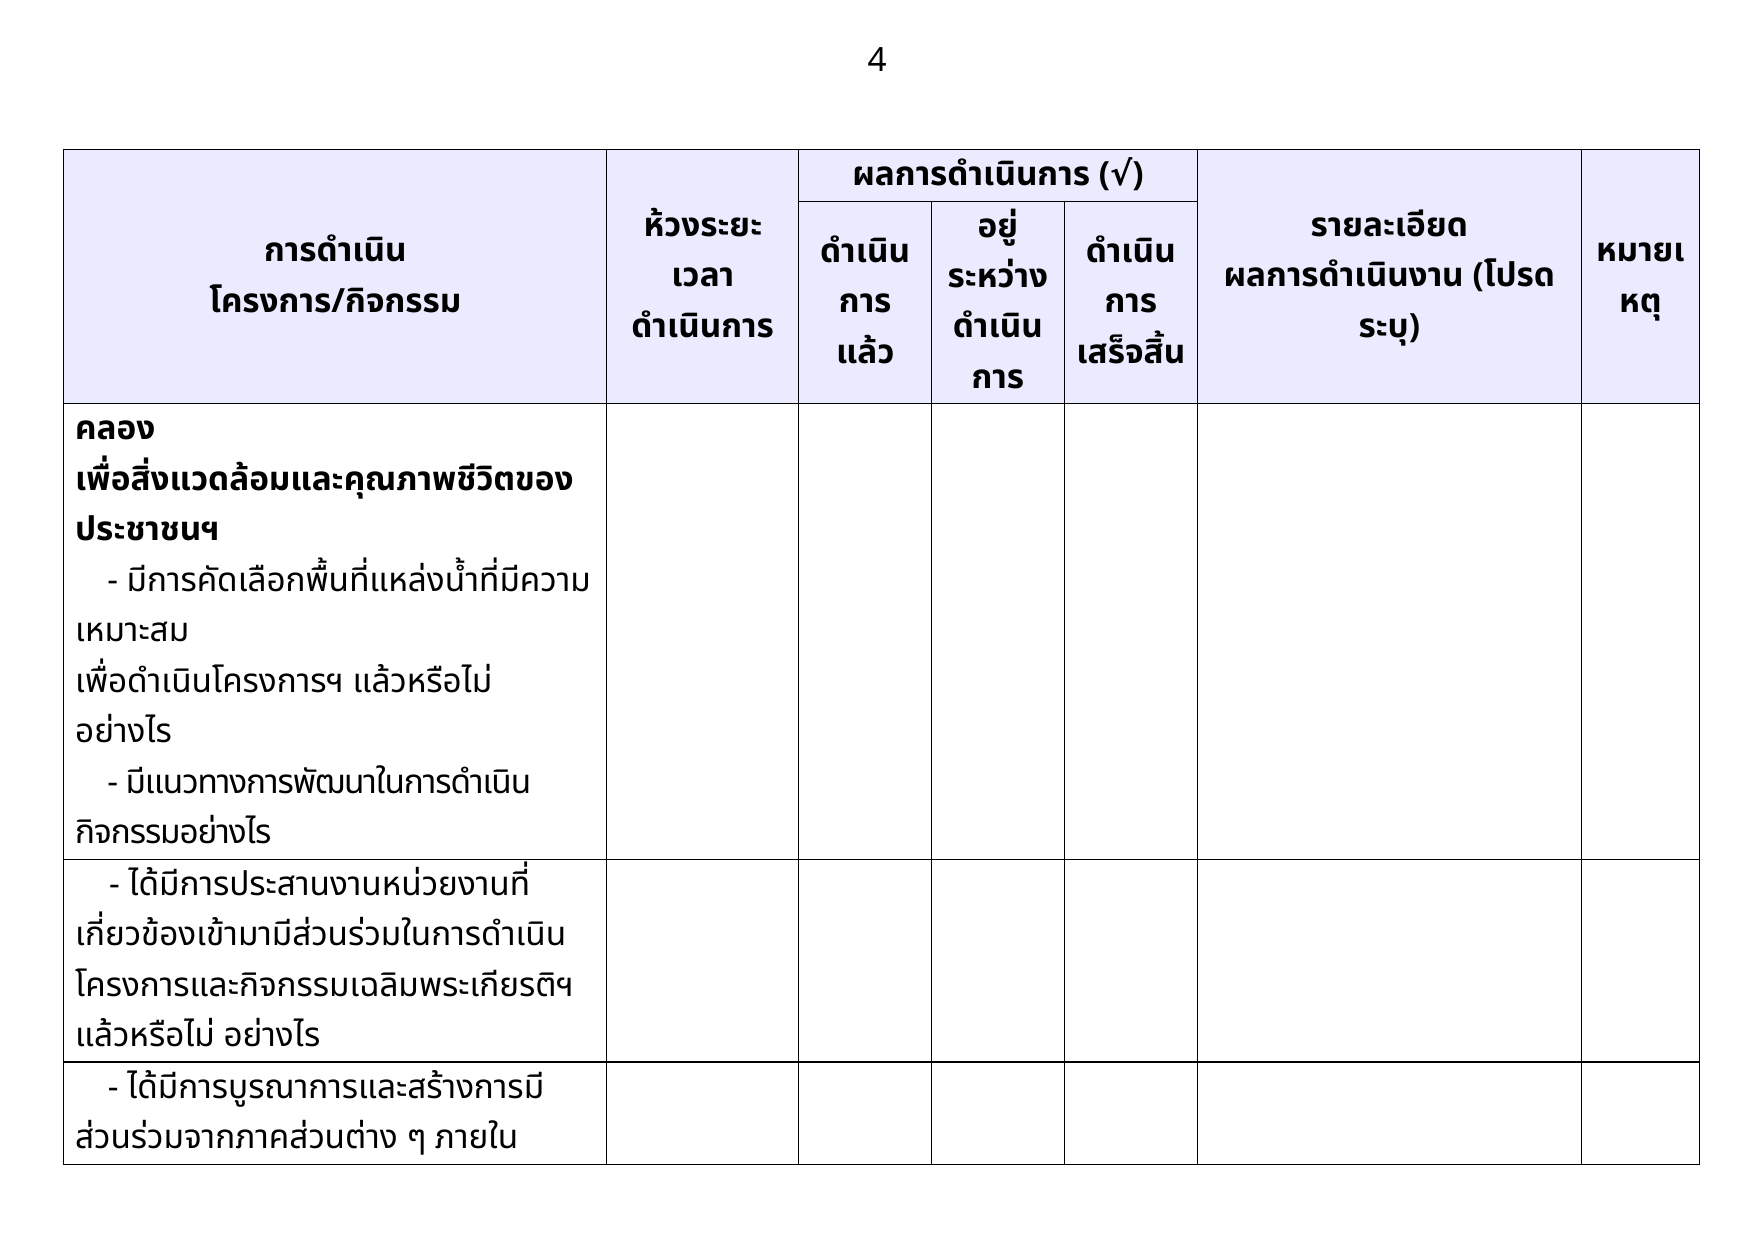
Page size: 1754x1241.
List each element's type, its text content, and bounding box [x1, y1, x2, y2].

table_cell [799, 860, 931, 1061]
table_cell [607, 404, 798, 858]
table_cell [607, 1063, 798, 1163]
table_cell อยู่ระหว่างดำเนินการ [932, 202, 1064, 403]
table_header การดำเนิน โครงการ/กิจกรรม [64, 150, 606, 403]
table_header รายละเอียด ผลการดำเนินงาน (โปรดระบุ) [1198, 150, 1581, 403]
table_cell [1198, 860, 1581, 1061]
table_cell ดำเนินการแล้ว [799, 202, 931, 403]
table_cell [1582, 860, 1699, 1061]
table_header ผลการดำเนินการ (√) [799, 150, 1197, 201]
table_header หมายเหตุ [1582, 150, 1699, 403]
table_cell [1065, 404, 1197, 858]
table_cell [932, 1063, 1064, 1163]
table_cell 2. จังหวัดได้มีการเตรียมความพร้อมและมีผลความคืบ หน้าในการดำเนินโครงการและกิจกรรมเฉลิมพระเกียรติฯ ที่กระทรวงมหาดไทยได้รับมอบหมาย ดังต่อไปนี้แล้วหรือไม่ อย่างไร 1) โครงการฟื้นฟูและพัฒนาลำน้ำ คูคลอง เพื่อสิ่งแวดล้อมและคุณภาพชีวิตของประชาชนฯ - มีการคัดเลือกพื้นที่แหล่งน้ำที่มีความเหมาะสม เพื่อดำเนินโครงการฯ แล้วหรือไม่ อย่างไร - มีแนวทางการพัฒนาในการดำเนินกิจกรรมอย่างไร [64, 404, 606, 858]
table_cell [932, 860, 1064, 1061]
table_cell [1198, 1063, 1581, 1163]
table_cell [1065, 860, 1197, 1061]
table_cell [1582, 1063, 1699, 1163]
table_cell [1582, 404, 1699, 858]
table_cell [799, 1063, 931, 1163]
table_cell - ได้มีการบูรณาการและสร้างการมีส่วนร่วมจากภาคส่วนต่าง ๆ ภายในจังหวัดแล้วหรือไม่ อย่างไร [64, 1063, 606, 1163]
table_cell [1065, 1063, 1197, 1163]
table_cell [607, 860, 798, 1061]
table_cell [932, 404, 1064, 858]
table_cell [799, 404, 931, 858]
table_cell [1198, 404, 1581, 858]
table_cell - ได้มีการประสานงานหน่วยงานที่เกี่ยวข้องเข้ามามีส่วนร่วมในการดำเนินโครงการและกิจกรรมเฉลิมพระเกียรติฯ แล้วหรือไม่ อย่างไร [64, 860, 606, 1061]
table_cell ดำเนินการเสร็จสิ้น [1065, 202, 1197, 403]
table_header ห้วงระยะเวลา ดำเนินการ [607, 150, 798, 403]
